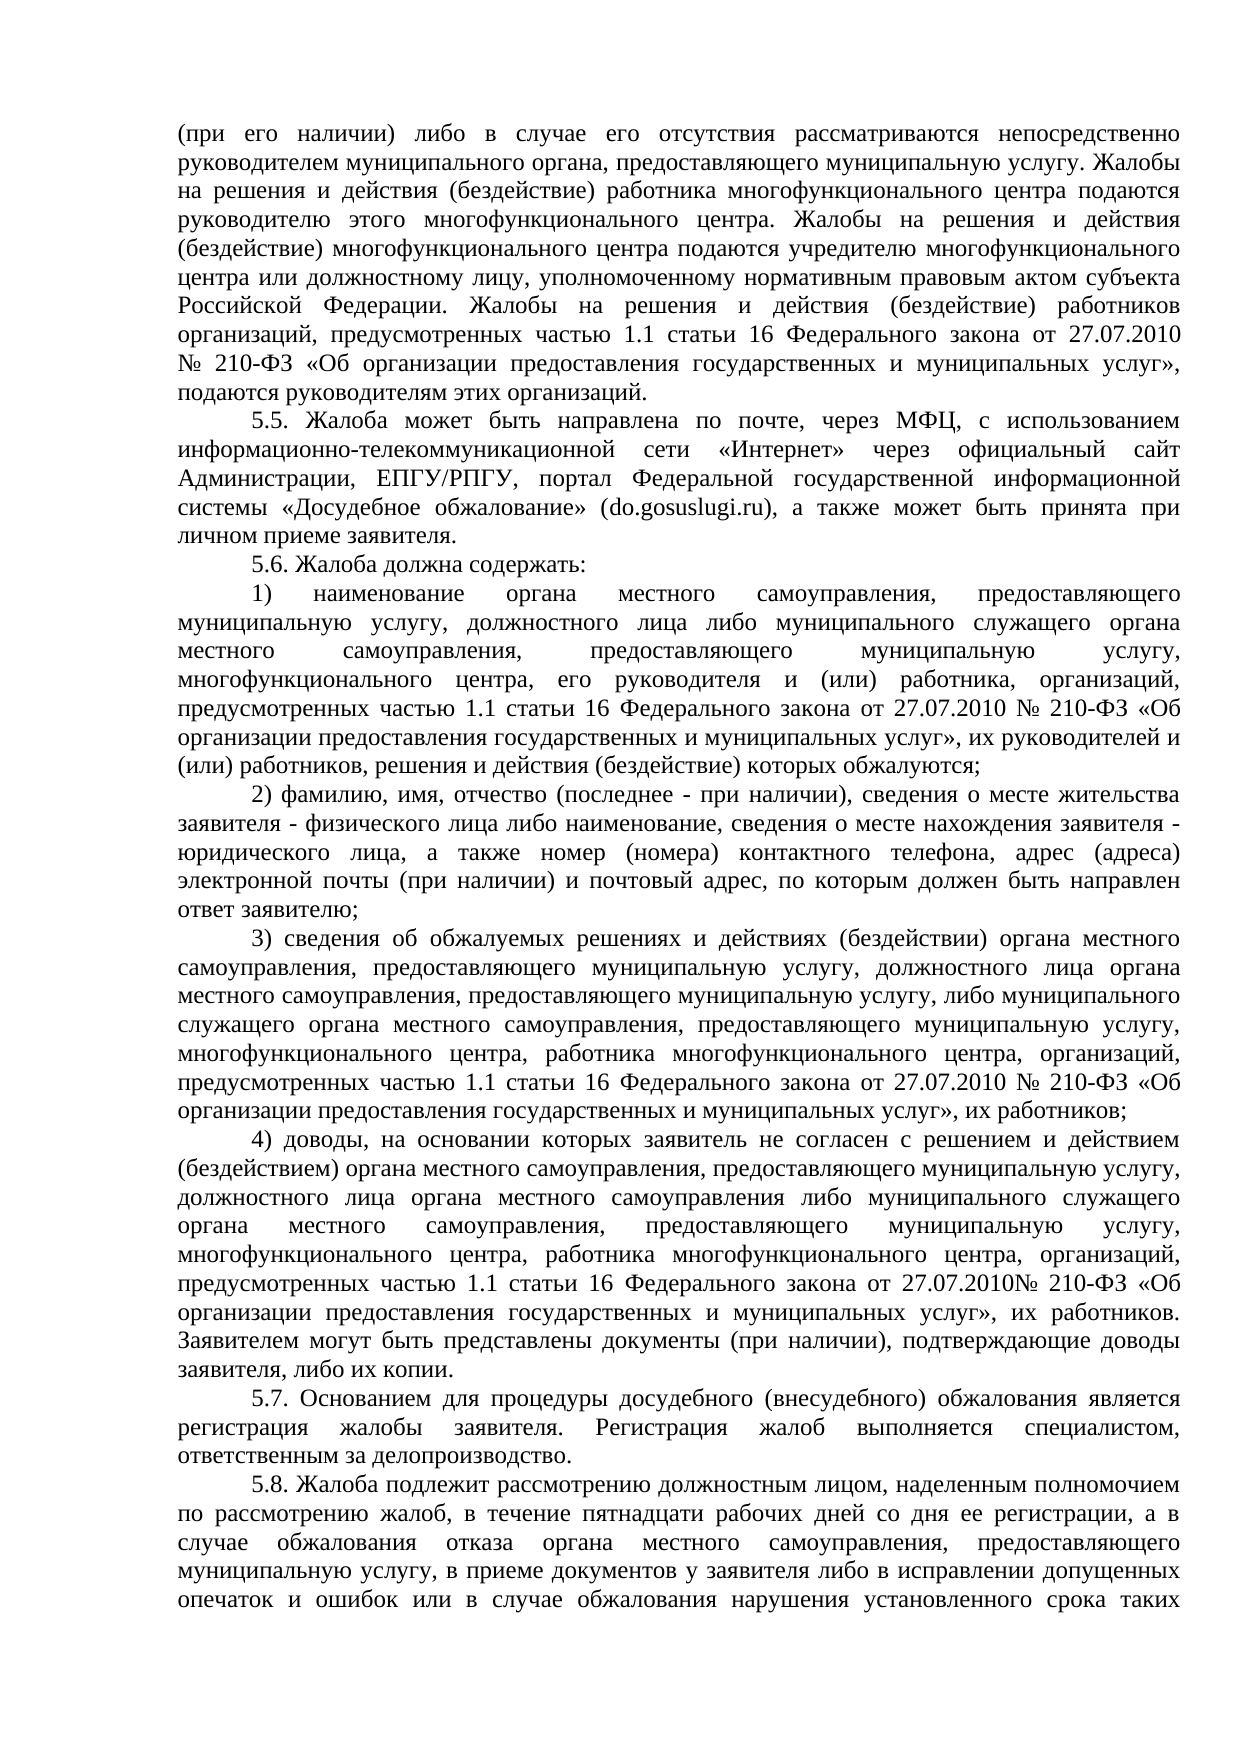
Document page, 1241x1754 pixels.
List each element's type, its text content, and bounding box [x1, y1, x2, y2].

text 5.6. Жалоба должна содержать: [177, 549, 1181, 578]
text 1) наименование органа местного самоуправления, предоставляющего муниципальную услугу, должностного лица либо муниципального служащего органа местного самоуправления, предоставляющего муниципальную услугу, многофункционального центра, его руководителя и (или) работника, организаций, предусмотренных частью 1.1 статьи 16 Федерального закона от 27.07.2010 № 210-ФЗ «Об организации предоставления государственных и муниципальных услуг», их руководителей и (или) работников, решения и действия (бездействие) которых обжалуются; [177, 578, 1181, 779]
text 3) сведения об обжалуемых решениях и действиях (бездействии) органа местного самоуправления, предоставляющего муниципальную услугу, должностного лица органа местного самоуправления, предоставляющего муниципальную услугу, либо муниципального служащего органа местного самоуправления, предоставляющего муниципальную услугу, многофункционального центра, работника многофункционального центра, организаций, предусмотренных частью 1.1 статьи 16 Федерального закона от 27.07.2010 № 210-ФЗ «Об организации предоставления государственных и муниципальных услуг», их работников; [177, 923, 1181, 1124]
text 4) доводы, на основании которых заявитель не согласен с решением и действием (бездействием) органа местного самоуправления, предоставляющего муниципальную услугу, должностного лица органа местного самоуправления либо муниципального служащего органа местного самоуправления, предоставляющего муниципальную услугу, многофункционального центра, работника многофункционального центра, организаций, предусмотренных частью 1.1 статьи 16 Федерального закона от 27.07.2010№ 210-ФЗ «Об организации предоставления государственных и муниципальных услуг», их работников. Заявителем могут быть представлены документы (при наличии), подтверждающие доводы заявителя, либо их копии. [177, 1124, 1181, 1383]
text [177, 1469, 1181, 1613]
text 2) фамилию, имя, отчество (последнее - при наличии), сведения о месте жительства заявителя - физического лица либо наименование, сведения о месте нахождения заявителя - юридического лица, а также номер (номера) контактного телефона, адрес (адреса) электронной почты (при наличии) и почтовый адрес, по которым должен быть направлен ответ заявителю; [177, 779, 1181, 923]
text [177, 118, 1181, 406]
text 5.5. Жалоба может быть направлена по почте, через МФЦ, с использованием информационно-телекоммуникационной сети «Интернет» через официальный сайт Администрации, ЕПГУ/РПГУ, портал Федеральной государственной информационной системы «Досудебное обжалование» (do.gosuslugi.ru), а также может быть принята при личном приеме заявителя. [177, 406, 1181, 549]
text 5.7. Основанием для процедуры досудебного (внесудебного) обжалования является регистрация жалобы заявителя. Регистрация жалоб выполняется специалистом, ответственным за делопроизводство. [177, 1383, 1181, 1469]
